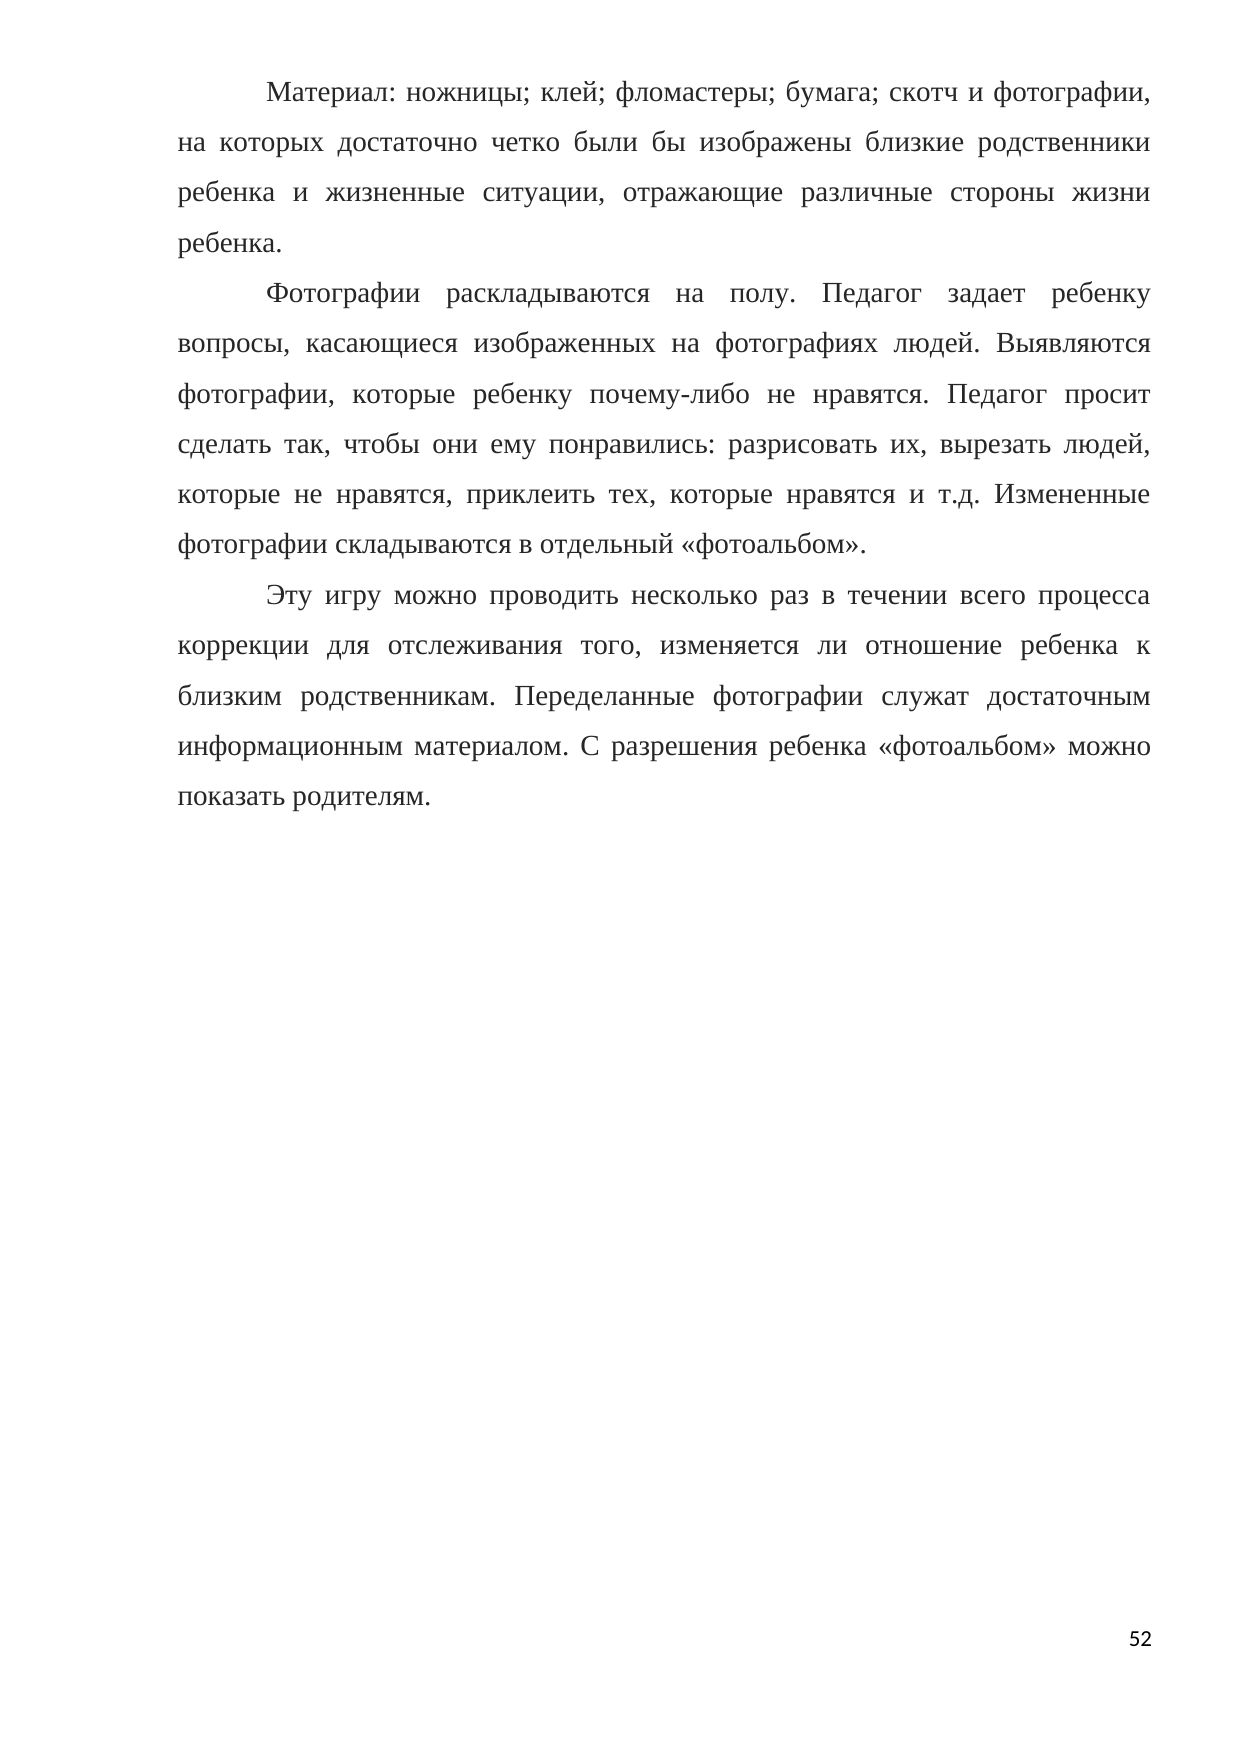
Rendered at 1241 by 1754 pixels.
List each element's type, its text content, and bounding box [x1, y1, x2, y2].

text Эту игру можно проводить несколько раз в течении всего процесса коррекции для отслеживания того, изменяется ли отношение ребенка к близким родственникам. Переделанные фотографии служат достаточным информационным материалом. С разрешения ребенка «фотоальбом» можно показать родителям. [177, 577, 1152, 812]
text Фотографии раскладываются на полу. Педагог задает ребенку вопросы, касающиеся изображенных на фотографиях людей. Выявляются фотографии, которые ребенку почему-либо не нравятся. Педагог просит сделать так, чтобы они ему понравились: разрисовать их, вырезать людей, которые не нравятся, приклеить тех, которые нравятся и т.д. Измененные фотографии складываются в отдельный «фотоальбом». [177, 275, 1152, 560]
text Материал: ножницы; клей; фломастеры; бумага; скотч и фотографии, на которых достаточно четко были бы изображены близкие родственники ребенка и жизненные ситуации, отражающие различные стороны жизни ребенка. [177, 74, 1152, 258]
